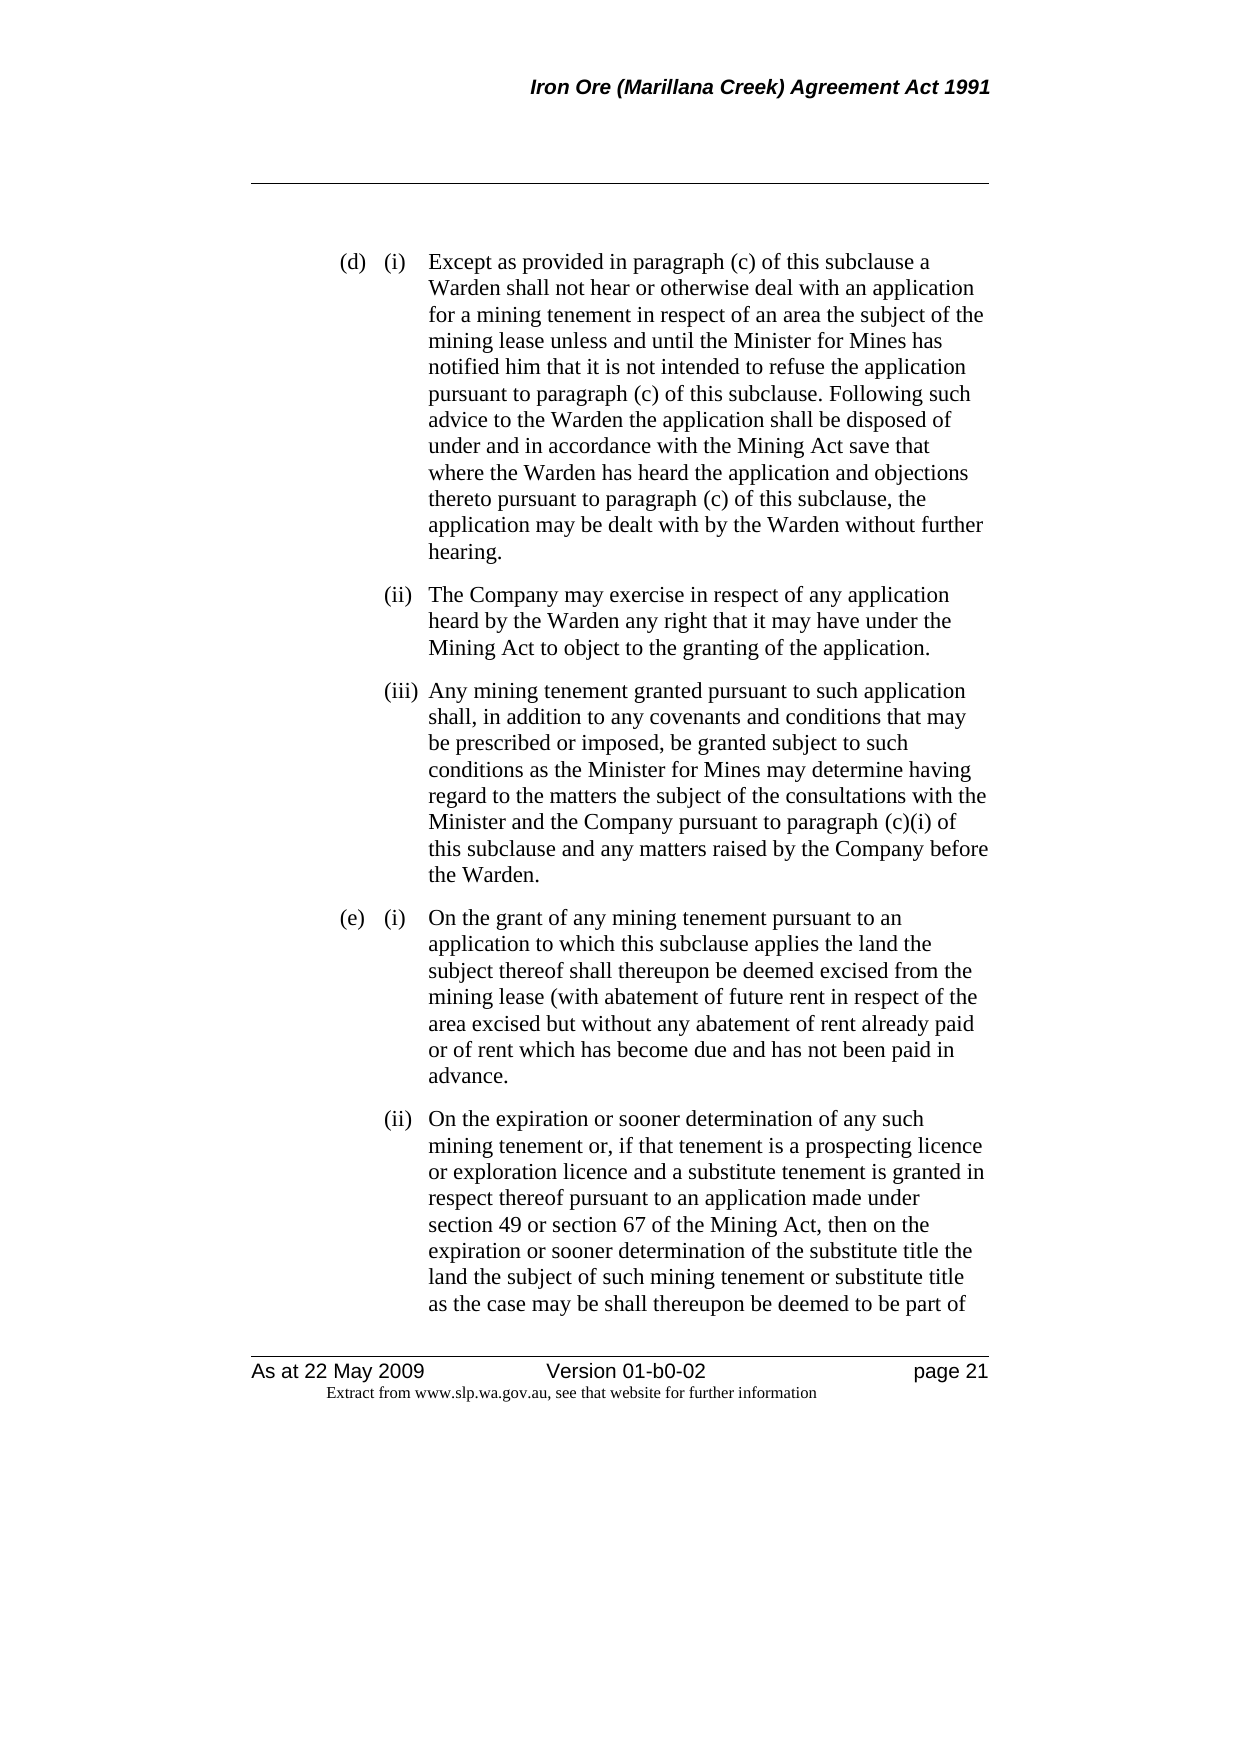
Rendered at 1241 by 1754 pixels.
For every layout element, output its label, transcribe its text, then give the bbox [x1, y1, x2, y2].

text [251, 1105, 989, 1316]
text (d) (i) Except as provided in paragraph (c) of this subclause a Warden shall not hear or otherwise deal with an application for a mining tenement in respect of an area the subject of the mining lease unless and until the Minister for Mines has notified him that it is not intended to refuse the application pursuant to paragraph (c) of this subclause. Following such advice to the Warden the application shall be disposed of under and in accordance with the Mining Act save that where the Warden has heard the application and objections thereto pursuant to paragraph (c) of this subclause, the application may be dealt with by the Warden without further hearing. [251, 248, 989, 564]
text (e) (i) On the grant of any mining tenement pursuant to an application to which this subclause applies the land the subject thereof shall thereupon be deemed excised from the mining lease (with abatement of future rent in respect of the area excised but without any abatement of rent already paid or of rent which has become due and has not been paid in advance. [251, 904, 989, 1089]
text (ii) The Company may exercise in respect of any application heard by the Warden any right that it may have under the Mining Act to object to the granting of the application. [251, 581, 989, 660]
text (iii) Any mining tenement granted pursuant to such application shall, in addition to any covenants and conditions that may be prescribed or imposed, be granted subject to such conditions as the Minister for Mines may determine having regard to the matters the subject of the consultations with the Minister and the Company pursuant to paragraph (c)(i) of this subclause and any matters raised by the Company before the Warden. [251, 677, 989, 887]
